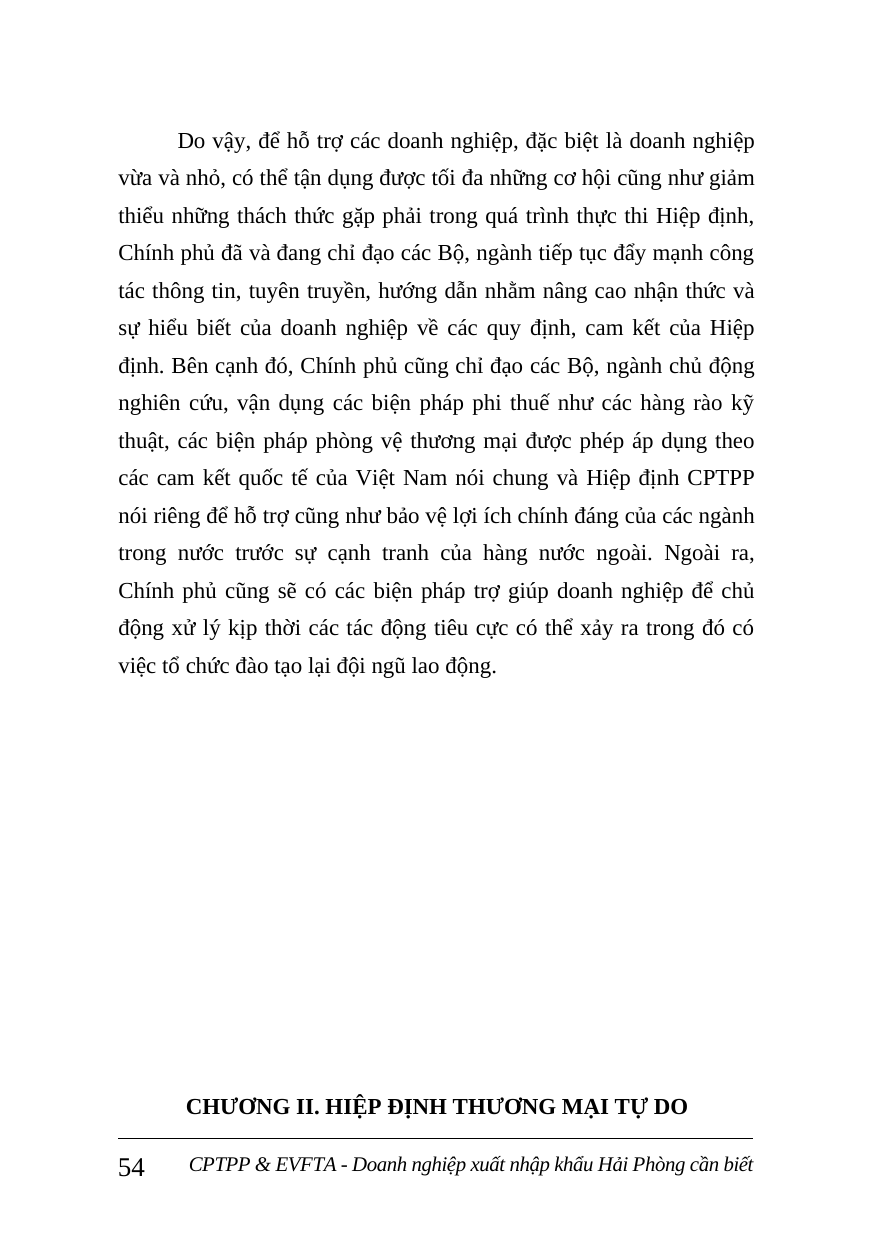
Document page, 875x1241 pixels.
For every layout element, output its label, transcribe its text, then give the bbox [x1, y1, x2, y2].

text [118, 1093, 756, 1119]
text Do vậy, để hỗ trợ các doanh nghiệp, đặc biệt là doanh nghiệp vừa và nhỏ, có thể tận dụng được tối đa những cơ hội cũng như giảm thiểu những thách thức gặp phải trong quá trình thực thi Hiệp định, Chính phủ đã và đang chỉ đạo các Bộ, ngành tiếp tục đẩy mạnh công tác thông tin, tuyên truyền, hướng dẫn nhằm nâng cao nhận thức và sự hiểu biết của doanh nghiệp về các quy định, cam kết của Hiệp định. Bên cạnh đó, Chính phủ cũng chỉ đạo các Bộ, ngành chủ động nghiên cứu, vận dụng các biện pháp phi thuế như các hàng rào kỹ thuật, các biện pháp phòng vệ thương mại được phép áp dụng theo các cam kết quốc tế của Việt Nam nói chung và Hiệp định CPTPP nói riêng để hỗ trợ cũng như bảo vệ lợi ích chính đáng của các ngành trong nước trước sự cạnh tranh của hàng nước ngoài. Ngoài ra, Chính phủ cũng sẽ có các biện pháp trợ giúp doanh nghiệp để chủ động xử lý kịp thời các tác động tiêu cực có thể xảy ra trong đó có việc tổ chức đào tạo lại đội ngũ lao động. [118, 118, 756, 681]
